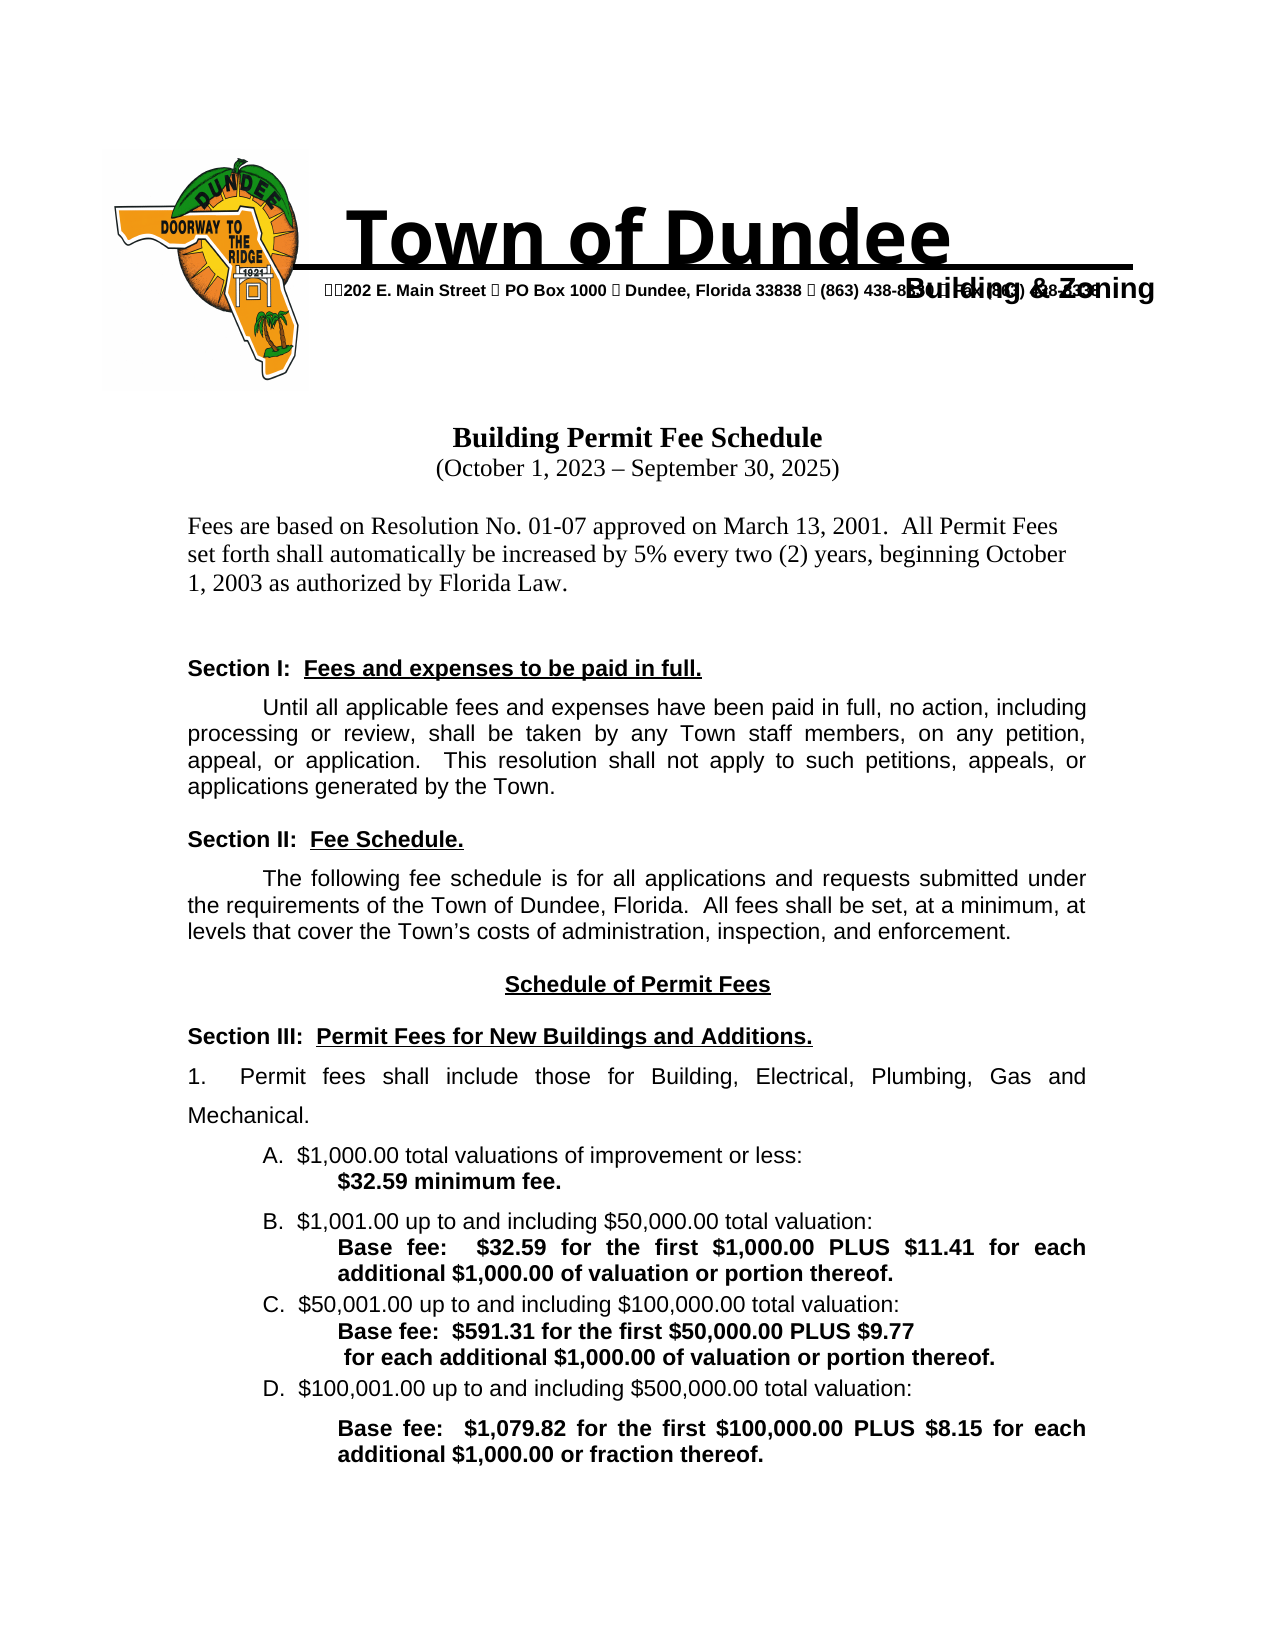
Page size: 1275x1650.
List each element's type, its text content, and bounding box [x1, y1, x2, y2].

text Base fee: $1,079.82 for the first $100,000.00 PLUS $8.15 for each additional $1,000.00 or fraction thereof. [262, 1415, 1087, 1467]
text Section II: Fee Schedule. [187, 826, 1087, 852]
text B. $1,001.00 up to and including $50,000.00 total valuation: [187, 1208, 1087, 1234]
text Section III: Permit Fees for New Buildings and Additions. [187, 1023, 1087, 1050]
text Fees are based on Resolution No. 01-07 approved on March 13, 2001. All Permit Fees set forth shall automatically be increased by 5% every two (2) years, beginning October 1, 2003 as authorized by Florida Law. [187, 511, 1087, 597]
text Schedule of Permit Fees [187, 971, 1087, 997]
text for each additional $1,000.00 of valuation or portion thereof. [337, 1344, 1087, 1371]
text Base fee: $32.59 for the first $1,000.00 PLUS $11.41 for each additional $1,000.00 of valuation or portion thereof. [337, 1234, 1087, 1287]
text The following fee schedule is for all applications and requests submitted under the requirements of the Town of Dundee, Florida. All fees shall be set, at a minimum, at levels that cover the Town’s costs of administration, inspection, and enforcement. [187, 865, 1087, 944]
text $32.59 minimum fee. [187, 1168, 1087, 1194]
picture [102, 149, 309, 391]
text Until all applicable fees and expenses have been paid in full, no action, including processing or review, shall be taken by any Town staff members, on any petition, appeal, or application. This resolution shall not apply to such petitions, appeals, or applications generated by the Town. [187, 694, 1087, 799]
text 1. Permit fees shall include those for Building, Electrical, Plumbing, Gas and Mechanical. [187, 1063, 1087, 1129]
text Base fee: $591.31 for the first $50,000.00 PLUS $9.77 [337, 1318, 1087, 1344]
text Section I: Fees and expenses to be paid in full. [187, 654, 1087, 681]
text A. $1,000.00 total valuations of improvement or less: [187, 1142, 1087, 1168]
text (October 1, 2023 – September 30, 2025) [187, 453, 1087, 482]
text D. $100,001.00 up to and including $500,000.00 total valuation: [262, 1375, 1087, 1402]
text Building Permit Fee Schedule [187, 150, 1087, 453]
text C. $50,001.00 up to and including $100,000.00 total valuation: [262, 1291, 1087, 1318]
